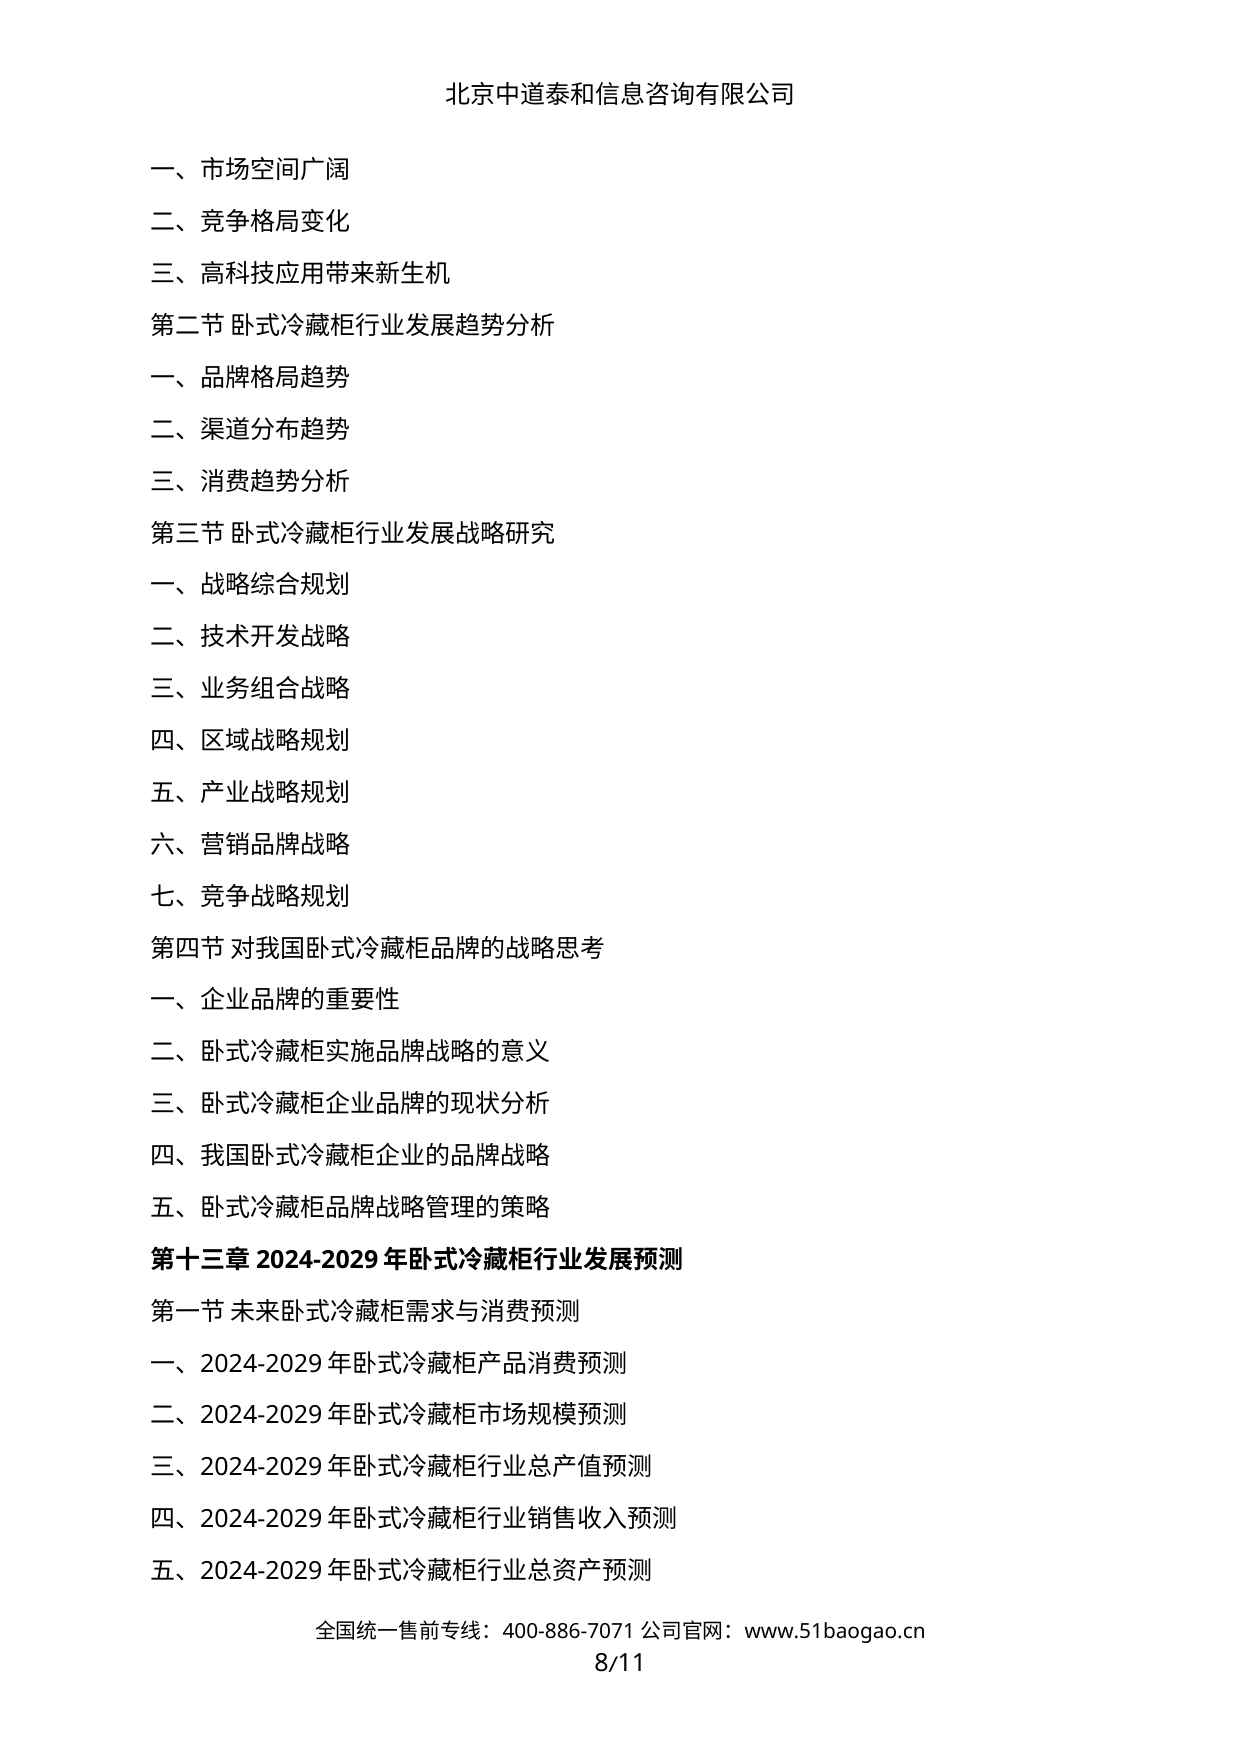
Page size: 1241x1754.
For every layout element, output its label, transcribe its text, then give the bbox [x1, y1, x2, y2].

text 四、我国卧式冷藏柜企业的品牌战略 [150, 1136, 1090, 1172]
text 二、竞争格局变化 [150, 202, 1090, 238]
text 五、卧式冷藏柜品牌战略管理的策略 [150, 1187, 1090, 1224]
text 七、竞争战略规划 [150, 876, 1090, 912]
text 三、高科技应用带来新生机 [150, 254, 1090, 290]
text 一、战略综合规划 [150, 565, 1090, 601]
text 二、卧式冷藏柜实施品牌战略的意义 [150, 1032, 1090, 1068]
text 第二节 卧式冷藏柜行业发展趋势分析 [150, 306, 1090, 342]
text 第十三章 2024-2029年卧式冷藏柜行业发展预测 [150, 1239, 1090, 1276]
text 第四节 对我国卧式冷藏柜品牌的战略思考 [150, 928, 1090, 964]
text 六、营销品牌战略 [150, 824, 1090, 861]
text 五、2024-2029年卧式冷藏柜行业总资产预测 [150, 1551, 1090, 1587]
text 第三节 卧式冷藏柜行业发展战略研究 [150, 513, 1090, 549]
text 三、消费趋势分析 [150, 461, 1090, 497]
text 一、市场空间广阔 [150, 150, 1090, 186]
text 二、技术开发战略 [150, 617, 1090, 653]
text 五、产业战略规划 [150, 772, 1090, 809]
text 四、区域战略规划 [150, 721, 1090, 757]
text 二、2024-2029年卧式冷藏柜市场规模预测 [150, 1395, 1090, 1431]
text 一、2024-2029年卧式冷藏柜产品消费预测 [150, 1343, 1090, 1379]
text 一、品牌格局趋势 [150, 357, 1090, 394]
text 三、业务组合战略 [150, 669, 1090, 705]
text 四、2024-2029年卧式冷藏柜行业销售收入预测 [150, 1499, 1090, 1535]
text 一、企业品牌的重要性 [150, 980, 1090, 1016]
text 三、卧式冷藏柜企业品牌的现状分析 [150, 1084, 1090, 1120]
text 第一节 未来卧式冷藏柜需求与消费预测 [150, 1291, 1090, 1327]
text 二、渠道分布趋势 [150, 409, 1090, 446]
text 三、2024-2029年卧式冷藏柜行业总产值预测 [150, 1447, 1090, 1483]
